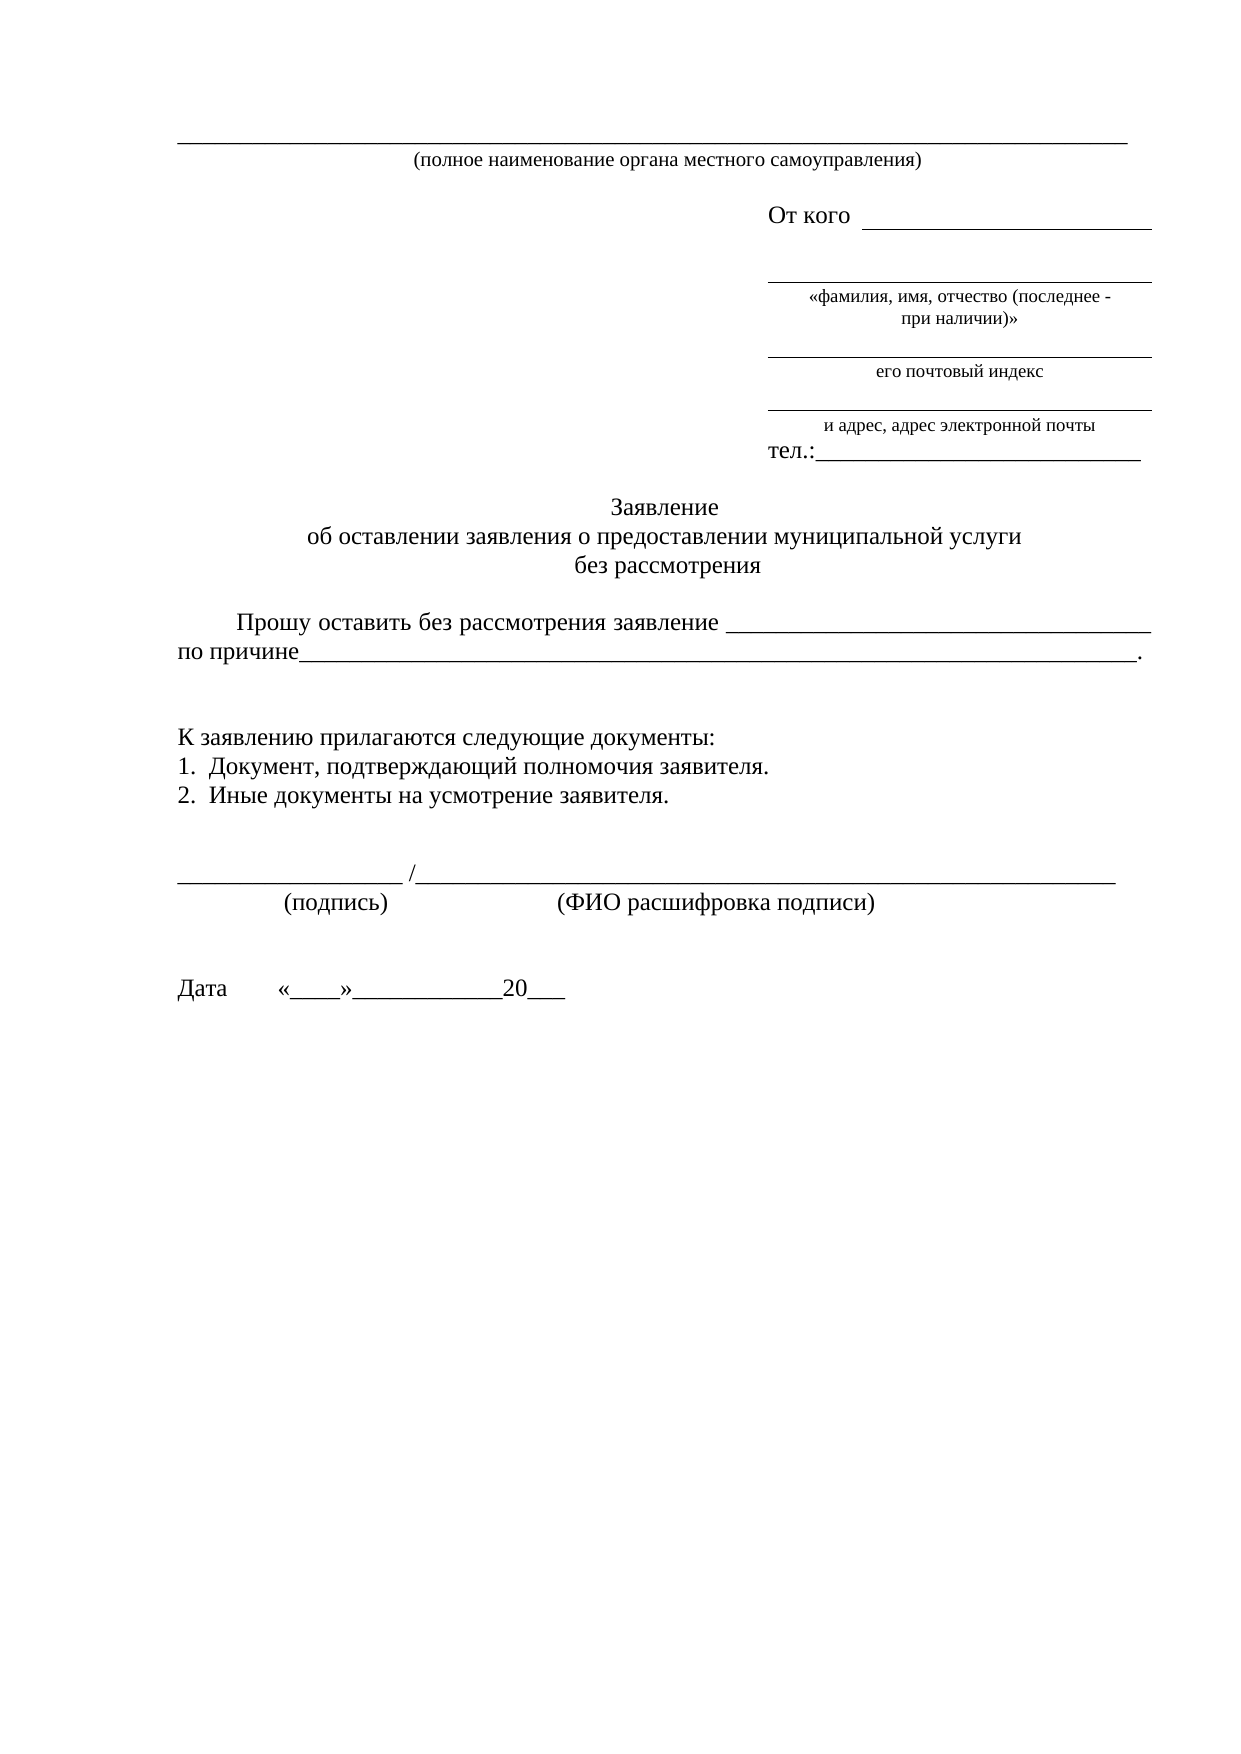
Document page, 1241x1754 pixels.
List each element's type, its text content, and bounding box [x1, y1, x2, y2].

text тел.:__________________________ [768, 435, 1152, 464]
text (подпись) (ФИО расшифровка подписи) [177, 887, 1152, 916]
text без рассмотрения [177, 550, 1152, 579]
text К заявлению прилагаются следующие документы: [177, 722, 1152, 751]
text 1. Документ, подтверждающий полномочия заявителя. [177, 751, 1152, 780]
text «фамилия, имя, отчество (последнее - при наличии)» [768, 283, 1152, 328]
text От кого [768, 200, 1152, 228]
text Заявление [177, 492, 1152, 521]
text об оставлении заявления о предоставлении муниципальной услуги [177, 521, 1152, 550]
text и адрес, адрес электронной почты [768, 411, 1152, 435]
text __________________ /________________________________________________________ [177, 858, 1152, 887]
text (полное наименование органа местного самоуправления) [177, 147, 1152, 171]
text Прошу оставить без рассмотрения заявление __________________________________ по причине___________________________________________________________________. [177, 607, 1152, 665]
text Дата «____»____________20___ [177, 973, 1152, 1002]
text его почтовый индекс [768, 358, 1152, 382]
text 2. Иные документы на усмотрение заявителя. [177, 780, 1152, 809]
text ____________________________________________________________________________ [177, 118, 1152, 147]
